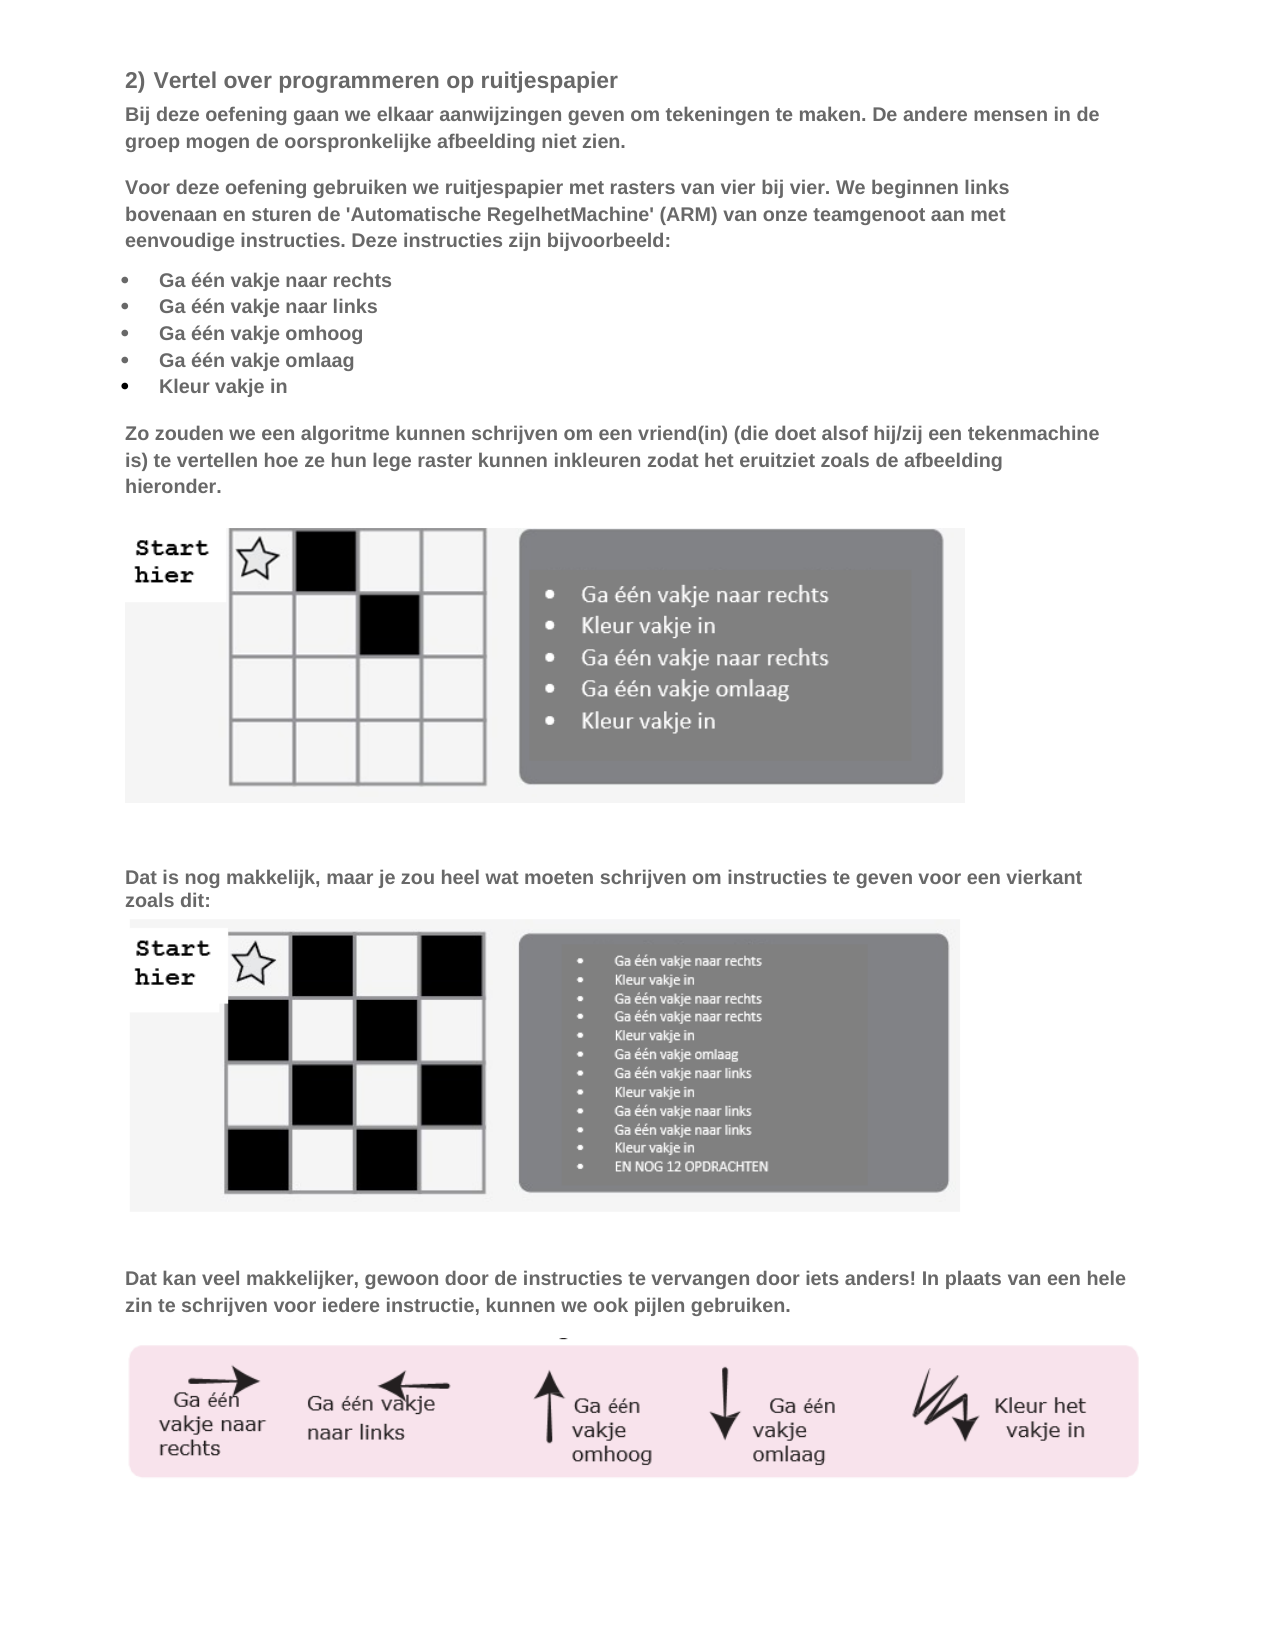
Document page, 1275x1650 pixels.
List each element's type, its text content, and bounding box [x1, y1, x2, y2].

text Dat is nog makkelijk, maar je zou heel wat moeten schrijven om instructies te geven voor een vierkant zoals dit: [125, 866, 1134, 911]
picture [125, 528, 965, 803]
list Ga één vakje naar rechts [121, 269, 410, 291]
list Ga één vakje naar links [121, 295, 387, 318]
text Zo zouden we een algoritme kunnen schrijven om een vriend(in) (die doet alsof hij/zij een tekenmachine is) te vertellen hoe ze hun lege raster kunnen inkleuren zodat het eruitziet zoals de afbeelding hieronder. [125, 422, 1103, 498]
list Ga één vakje omlaag [121, 349, 387, 371]
subtitle Vertel over programmeren op ruitjespapier [125, 67, 1150, 93]
picture [125, 918, 961, 1217]
text Bij deze oefening gaan we elkaar aanwijzingen geven om tekeningen te maken. De andere mensen in de groep mogen de oorspronkelijke afbeelding niet zien. [125, 103, 1103, 152]
text Dat kan veel makkelijker, gewoon door de instructies te vervangen door iets anders! In plaats van een hele zin te schrijven voor iedere instructie, kunnen we ook pijlen gebruiken. [125, 1267, 1134, 1316]
picture [125, 1338, 1146, 1482]
text Voor deze oefening gebruiken we ruitjespapier met rasters van vier bij vier. We beginnen links bovenaan en sturen de 'Automatische RegelhetMachine' (ARM) van onze teamgenoot aan met eenvoudige instructies. Deze instructies zijn bijvoorbeeld: [125, 176, 1103, 252]
list Ga één vakje omhoog [121, 322, 387, 345]
list Kleur vakje in [121, 375, 387, 398]
